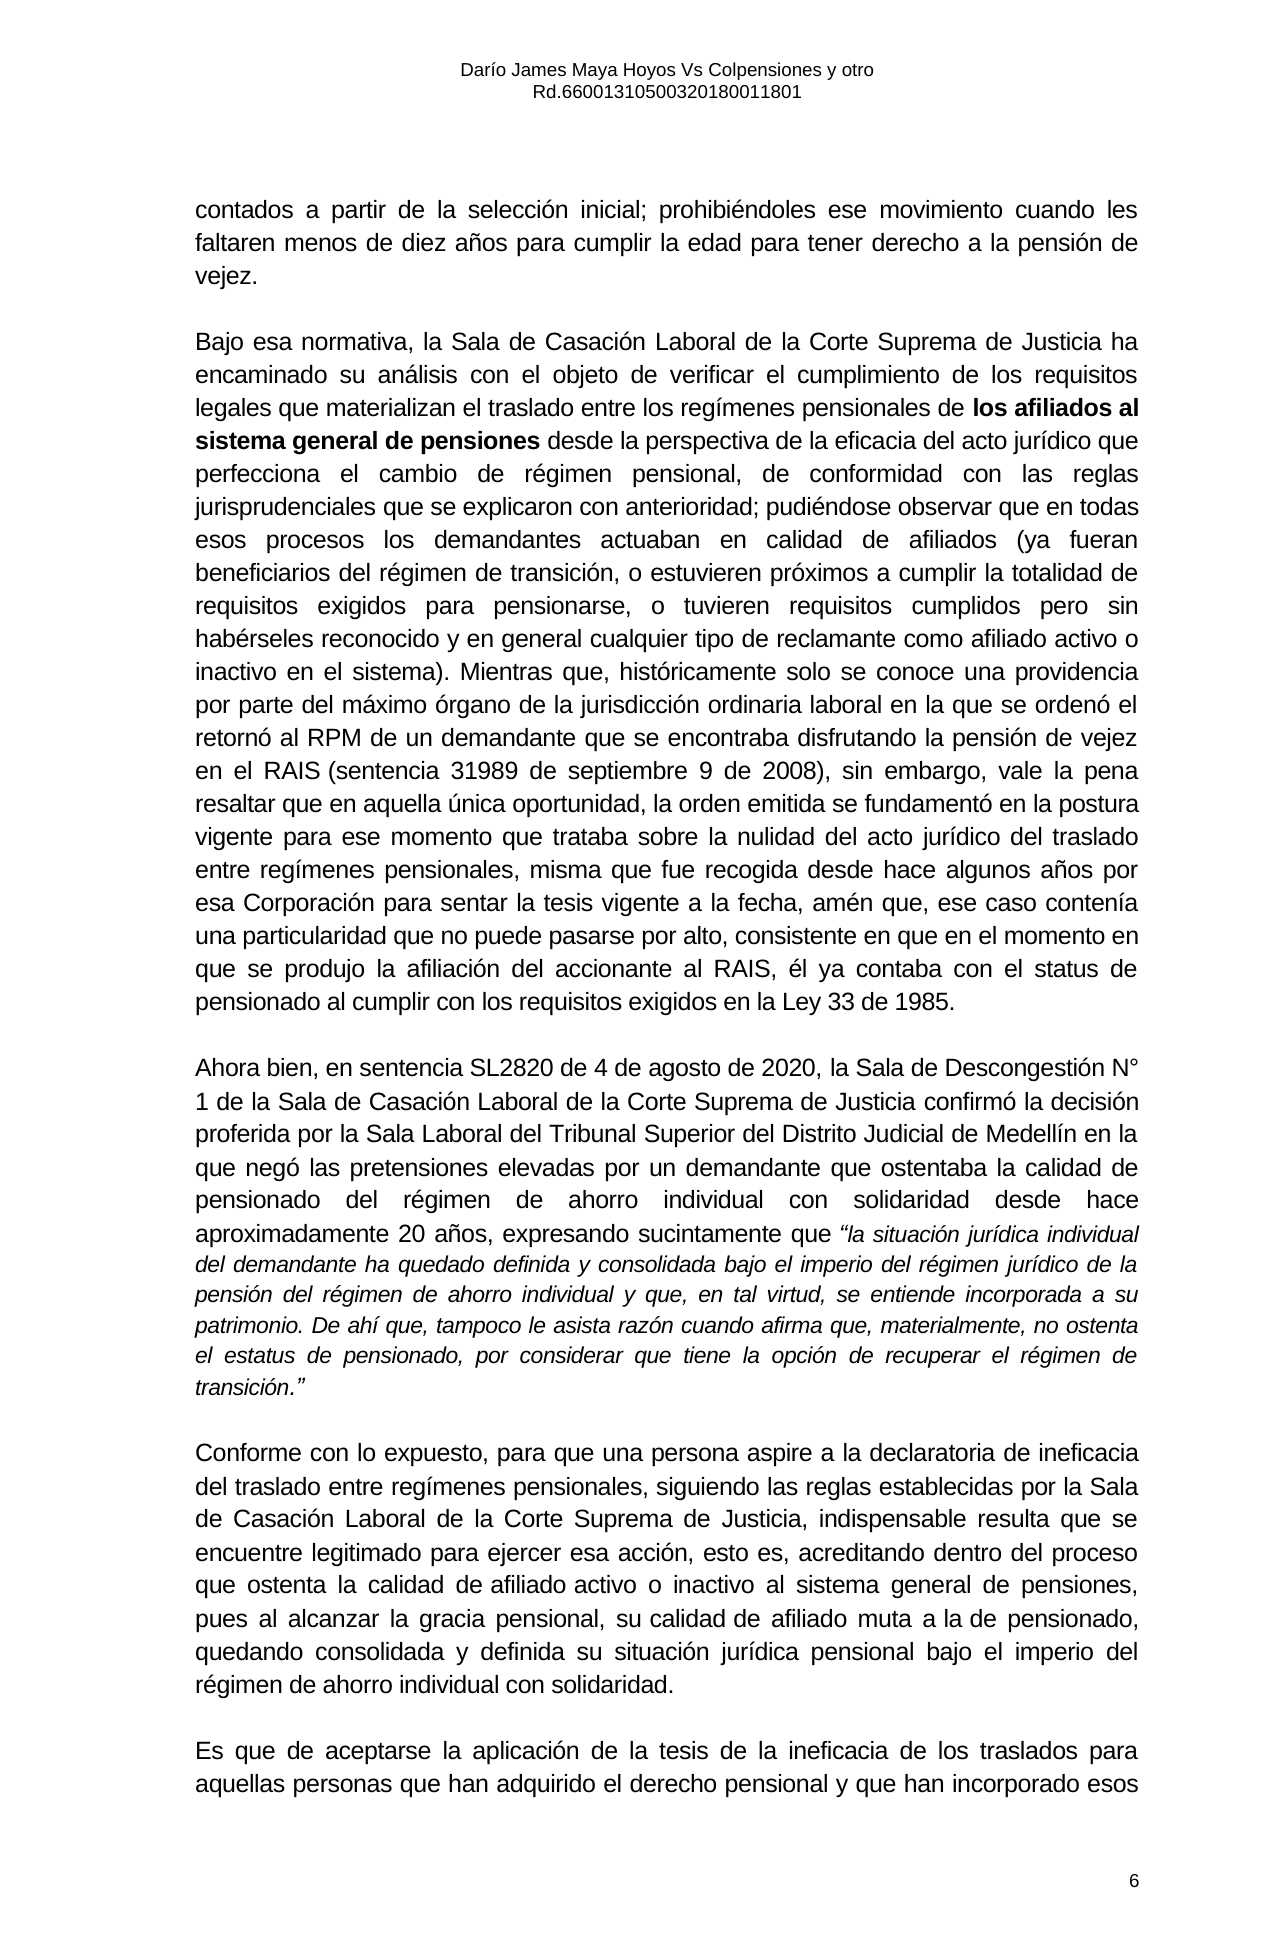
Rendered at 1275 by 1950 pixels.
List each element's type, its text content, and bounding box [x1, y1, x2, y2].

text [195, 195, 1139, 290]
text Bajo esa normativa, la Sala de Casación Laboral de la Corte Suprema de Justicia ha encaminado su análisis con el objeto de verificar el cumplimiento de los requisitos legales que materializan el traslado entre los regímenes pensionales de los afiliados al sistema general de pensiones desde la perspectiva de la eficacia del acto jurídico que perfecciona el cambio de régimen pensional, de conformidad con las reglas jurisprudenciales que se explicaron con anterioridad; pudiéndose observar que en todas esos procesos los demandantes actuaban en calidad de afiliados (ya fueran beneficiarios del régimen de transición, o estuvieren próximos a cumplir la totalidad de requisitos exigidos para pensionarse, o tuvieren requisitos cumplidos pero sin habérseles reconocido y en general cualquier tipo de reclamante como afiliado activo o inactivo en el sistema). Mientras que, históricamente solo se conoce una providencia por parte del máximo órgano de la jurisdicción ordinaria laboral en la que se ordenó el retornó al RPM de un demandante que se encontraba disfrutando la pensión de vejez en el RAIS (sentencia 31989 de septiembre 9 de 2008), sin embargo, vale la pena resaltar que en aquella única oportunidad, la orden emitida se fundamentó en la postura vigente para ese momento que trataba sobre la nulidad del acto jurídico del traslado entre regímenes pensionales, misma que fue recogida desde hace algunos años por esa Corporación para sentar la tesis vigente a la fecha, amén que, ese caso contenía una particularidad que no puede pasarse por alto, consistente en que en el momento en que se produjo la afiliación del accionante al RAIS, él ya contaba con el status de pensionado al cumplir con los requisitos exigidos en la Ley 33 de 1985. [195, 327, 1139, 1016]
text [195, 1736, 1139, 1797]
text Ahora bien, en sentencia SL2820 de 4 de agosto de 2020, la Sala de Descongestión N° 1 de la Sala de Casación Laboral de la Corte Suprema de Justicia confirmó la decisión proferida por la Sala Laboral del Tribunal Superior del Distrito Judicial de Medellín en la que negó las pretensiones elevadas por un demandante que ostentaba la calidad de pensionado del régimen de ahorro individual con solidaridad desde hace aproximadamente 20 años, expresando sucintamente que “la situación jurídica individual del demandante ha quedado definida y consolidada bajo el imperio del régimen jurídico de la pensión del régimen de ahorro individual y que, en tal virtud, se entiende incorporada a su patrimonio. De ahí que, tampoco le asista razón cuando afirma que, materialmente, no ostenta el estatus de pensionado, por considerar que tiene la opción de recuperar el régimen de transición.” [195, 1053, 1139, 1401]
text Conforme con lo expuesto, para que una persona aspire a la declaratoria de ineficacia del traslado entre regímenes pensionales, siguiendo las reglas establecidas por la Sala de Casación Laboral de la Corte Suprema de Justicia, indispensable resulta que se encuentre legitimado para ejercer esa acción, esto es, acreditando dentro del proceso que ostenta la calidad de afiliado activo o inactivo al sistema general de pensiones, pues al alcanzar la gracia pensional, su calidad de afiliado muta a la de pensionado, quedando consolidada y definida su situación jurídica pensional bajo el imperio del régimen de ahorro individual con solidaridad. [195, 1438, 1139, 1698]
